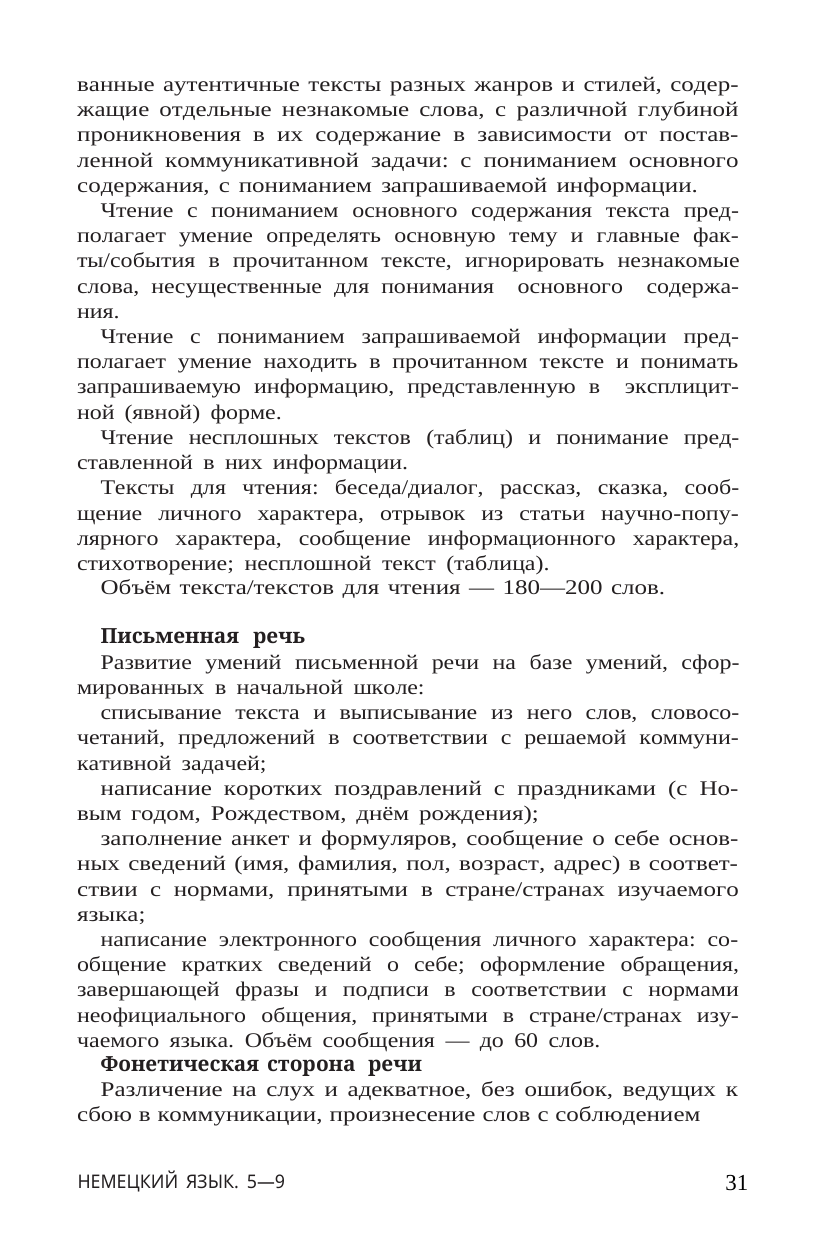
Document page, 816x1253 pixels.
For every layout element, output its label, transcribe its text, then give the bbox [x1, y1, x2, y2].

text заполнение анкет и формуляров, сообщение о себе основ- ных сведений (имя, фамилия, пол, возраст, адрес) в соответ- ствии с нормами, принятыми в стране/странах изучаемого языка; [77, 826, 739, 926]
text написание электронного сообщения личного характера: со- общение кратких сведений о себе; оформление обращения, завершающей фразы и подписи в соответствии с нормами неофициального общения, принятыми в стране/странах изу- чаемого языка. Объём сообщения — до 60 слов. [77, 927, 739, 1052]
text написание коротких поздравлений с праздниками (с Но- вым годом, Рождеством, днём рождения); [77, 776, 739, 825]
text Чтение с пониманием запрашиваемой информации пред- полагает умение находить в прочитанном тексте и понимать запрашиваемую информацию, представленную в эксплицит- ной (явной) форме. [77, 324, 739, 424]
text Развитие умений письменной речи на базе умений, сфор- мированных в начальной школе: [77, 649, 739, 699]
text ванные аутентичные тексты разных жанров и стилей, содер- жащие отдельные незнакомые слова, с различной глубиной проникновения в их содержание в зависимости от постав- ленной коммуникативной задачи: с пониманием основного содержания, с пониманием запрашиваемой информации. [77, 72, 739, 197]
subtitle Письменная речь [100, 624, 751, 648]
text Различение на слух и адекватное, без ошибок, ведущих к сбою в коммуникации, произнесение слов с соблюдением [77, 1076, 739, 1126]
text Чтение несплошных текстов (таблиц) и понимание пред- ставленной в них информации. [77, 425, 739, 474]
text Тексты для чтения: беседа/диалог, рассказ, сказка, сооб- щение личного характера, отрывок из статьи научно-попу- лярного характера, сообщение информационного характера, стихотворение; несплошной текст (таблица). [77, 475, 739, 575]
text Объём текста/текстов для чтения — 180—200 слов. [100, 576, 751, 599]
text списывание текста и выписывание из него слов, словосо- четаний, предложений в соответствии с решаемой коммуни- кативной задачей; [77, 700, 739, 774]
subtitle Фонетическая сторона речи [100, 1053, 751, 1076]
text Чтение с пониманием основного содержания текста пред- полагает умение определять основную тему и главные фак- ты/события в прочитанном тексте, игнорировать незнакомые слова, несущественные для понимания основного содержа- ния. [77, 198, 739, 323]
